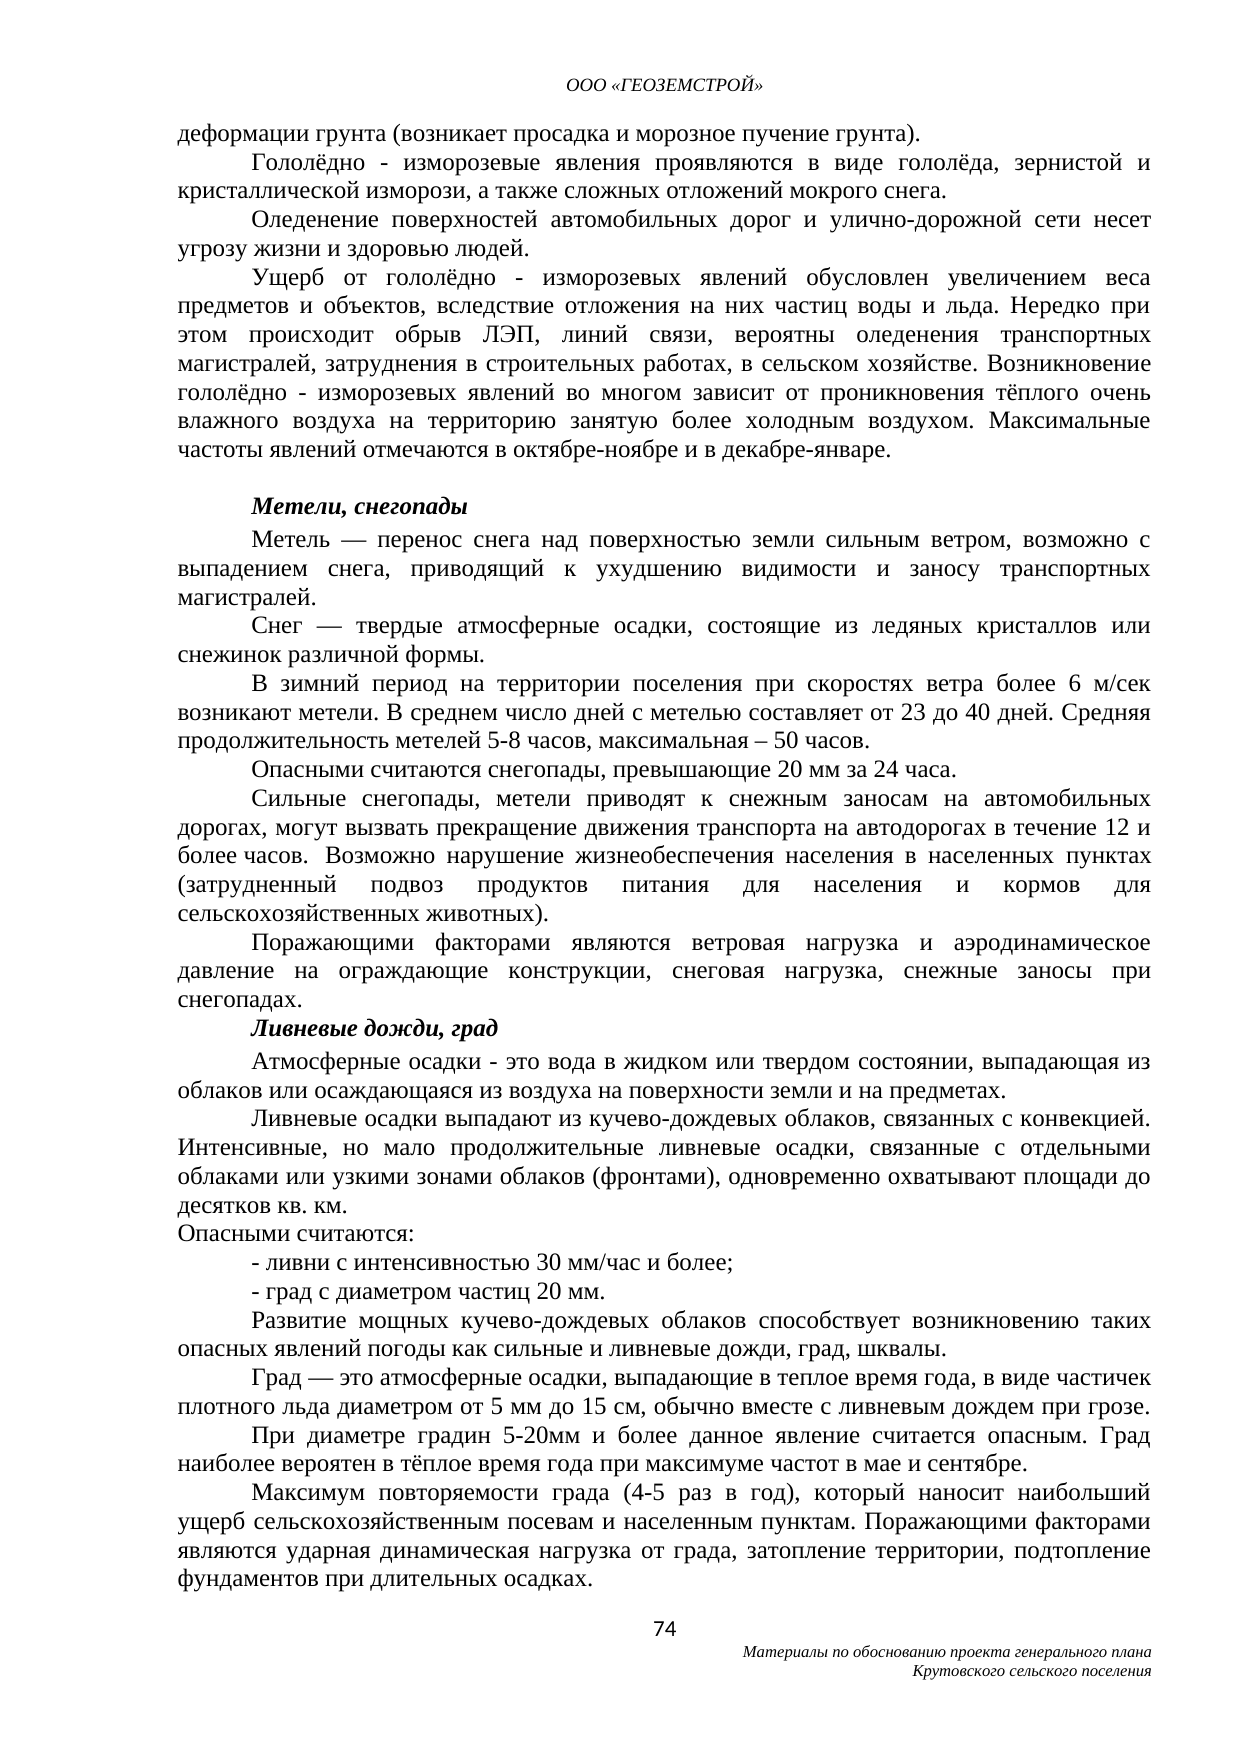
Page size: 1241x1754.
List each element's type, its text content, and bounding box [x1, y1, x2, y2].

text Развитие мощных кучево-дождевых облаков способствует возникновению таких опасных явлений погоды как сильные и ливневые дожди, град, шквалы. Град — это атмосферные осадки, выпадающие в теплое время года, в виде частичек плотного льда диаметром от до , обычно вместе с ливневым дождем при грозе. При диаметре градин 5-20мм и более данное явление считается опасным. Град наиболее вероятен в тёплое время года при максимуме частот в мае и сентябре. Максимум повторяемости града (4-5 раз в год), который наносит наибольший ущерб сельскохозяйственным посевам и населенным пунктам. Поражающими факторами являются ударная динамическая нагрузка от града, затопление территории, подтопление фундаментов при длительных осадках. [177, 1305, 1152, 1592]
text - град с диаметром частиц . [177, 1276, 1152, 1305]
text Опасными считаются: [177, 1218, 1152, 1247]
text Метель — перенос снега над поверхностью земли сильным ветром, возможно с выпадением снега, приводящий к ухудшению видимости и заносу транспортных магистралей. Снег — твердые атмосферные осадки, состоящие из ледяных кристаллов или снежинок различной формы. В зимний период на территории поселения при скоростях ветра более 6 м/сек возникают метели. В среднем число дней с метелью составляет от 23 до 40 дней. Средняя продолжительность метелей 5-8 часов, максимальная – 50 часов. Опасными считаются снегопады, превышающие за 24 часа. Сильные снегопады, метели приводят к снежным заносам на автомобильных дорогах, могут вызвать прекращение движения транспорта на автодорогах в течение 12 и более часов. Возможно нарушение жизнеобеспечения населения в населенных пунктах (затрудненный подвоз продуктов питания для населения и кормов для сельскохозяйственных животных). Поражающими факторами являются ветровая нагрузка и аэродинамическое давление на ограждающие конструкции, снеговая нагрузка, снежные заносы при снегопадах. [177, 524, 1152, 1013]
text Атмосферные осадки - это вода в жидком или твердом состоянии, выпадающая из облаков или осаждающаяся из воздуха на поверхности земли и на предметах. Ливневые осадки выпадают из кучево-дождевых облаков, связанных с конвекцией. Интенсивные, но мало продолжительные ливневые осадки, связанные с отдельными облаками или узкими зонами облаков (фронтами), одновременно охватывают площади до десятков кв. км. [177, 1046, 1152, 1218]
text Ливневые дожди, град [177, 1013, 1152, 1042]
text - ливни с интенсивностью 30 мм/час и более; [177, 1247, 1152, 1276]
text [177, 118, 1152, 463]
text Метели, снегопады [177, 491, 1152, 520]
